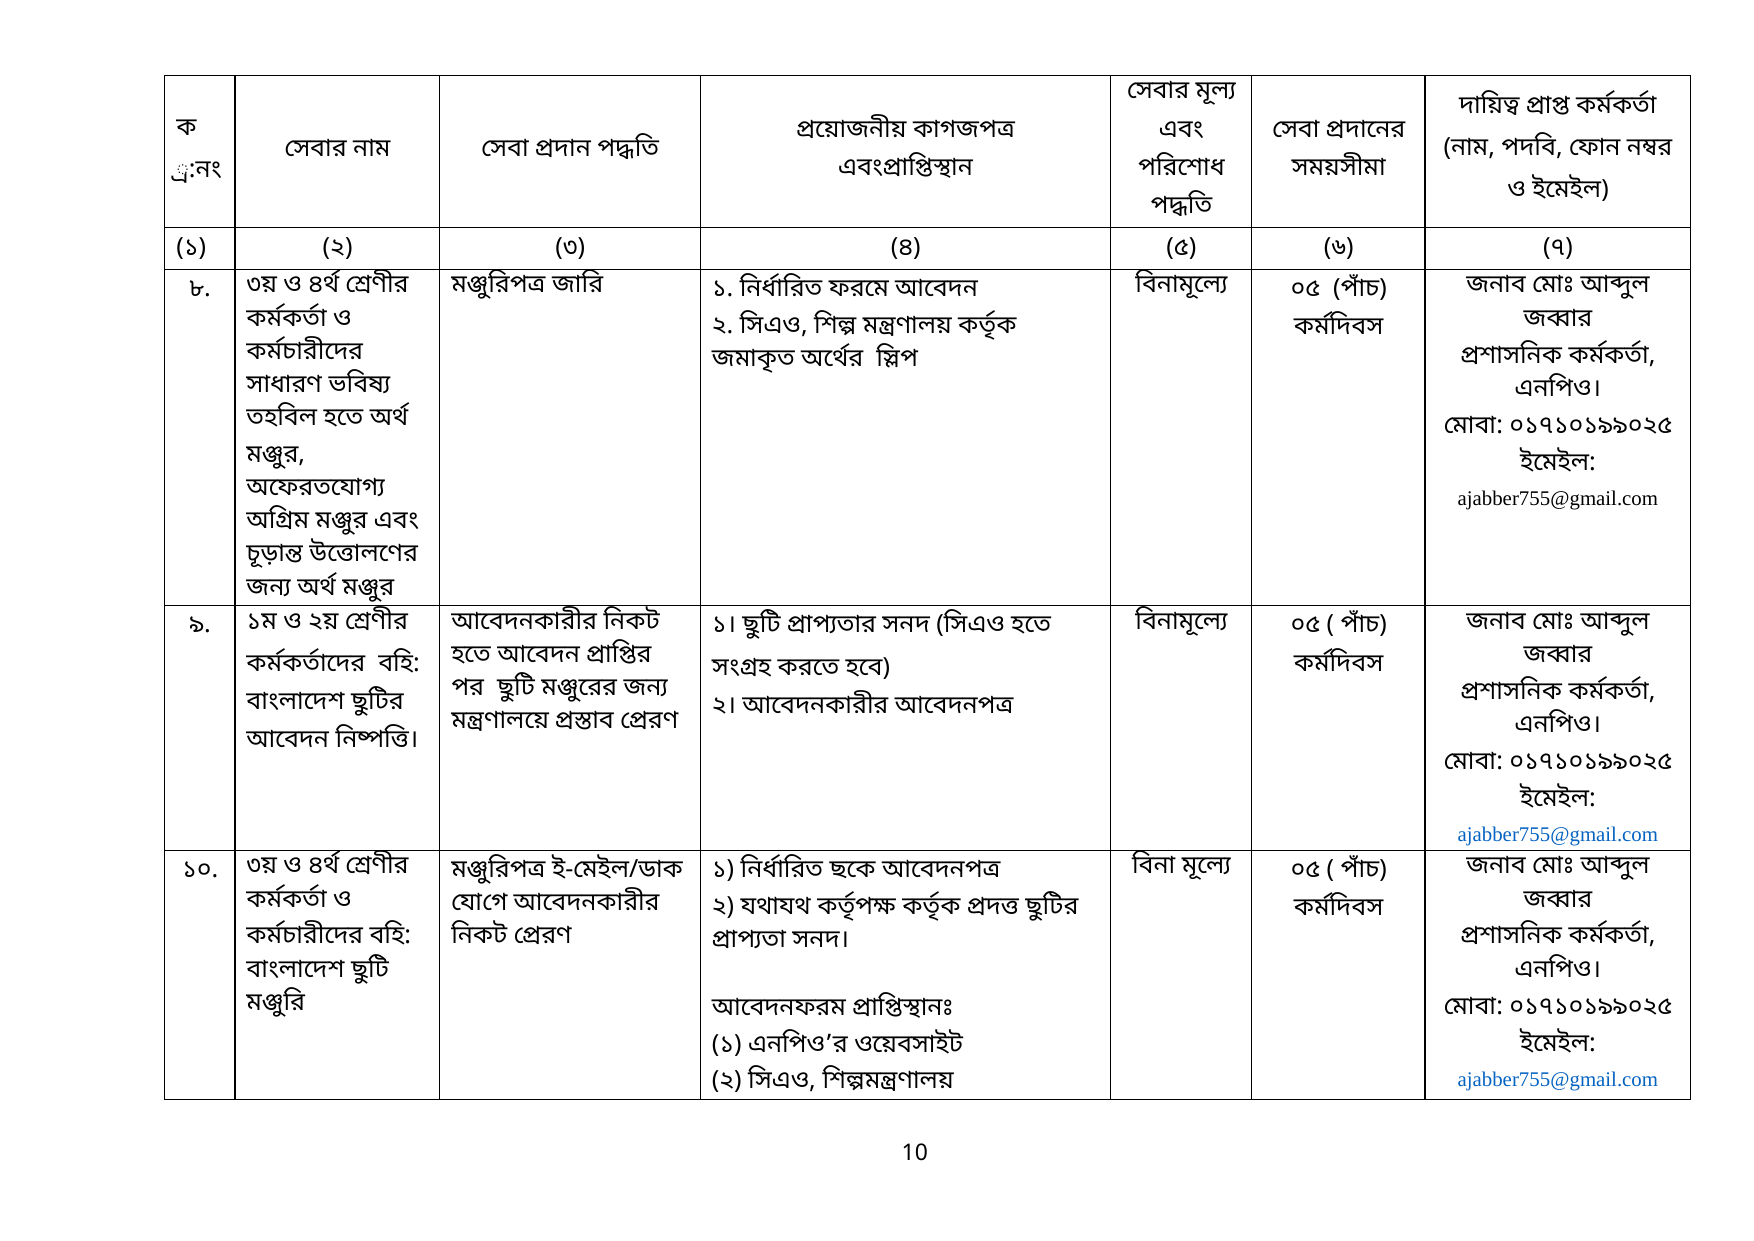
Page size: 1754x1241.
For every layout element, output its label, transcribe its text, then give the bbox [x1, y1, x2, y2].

table_cell আবেদনকারীর নিকট হতে আবেদন প্রাপ্তির পর ছুটি মঞ্জুরের জন্য মন্ত্রণালয়ে প্রস্তাব প্রেরণ [440, 606, 700, 850]
table_cell ৮. [165, 270, 234, 605]
table_cell (২) [236, 228, 439, 269]
table_cell ০৫ (পাঁচ) কর্মদিবস [1252, 270, 1424, 605]
table_cell ১। ছুটি প্রাপ্যতার সনদ (সিএও হতে সংগ্রহ করতে হবে) ২। আবেদনকারীর আবেদনপত্র [701, 606, 1110, 850]
table_cell ০৫ ( পাঁচ) কর্মদিবস [1252, 851, 1424, 1099]
table_header ক্র:নং [165, 76, 234, 227]
table_cell জনাব মোঃ আব্দুল জব্বার প্রশাসনিক কর্মকর্তা, এনপিও। মোবা: ০১৭১০১৯৯০২৫ ইমেইল: ajabber755@gmail.com [1426, 606, 1690, 850]
table_cell বিনামূল্যে [1111, 606, 1251, 850]
table_cell জনাব মোঃ আব্দুল জব্বার প্রশাসনিক কর্মকর্তা, এনপিও। মোবা: ০১৭১০১৯৯০২৫ ইমেইল: ajabber755@gmail.com [1426, 270, 1690, 605]
table_header সেবার মূল্য এবং পরিশোধ পদ্ধতি [1111, 76, 1251, 227]
table_cell (৬) [1252, 228, 1424, 269]
table_cell (৩) [440, 228, 700, 269]
table_header সেবার নাম [236, 76, 439, 227]
table_cell ৯. [165, 606, 234, 850]
table_cell ০৫ ( পাঁচ) কর্মদিবস [1252, 606, 1424, 850]
table_cell (৪) [701, 228, 1110, 269]
table_cell (৫) [1111, 228, 1251, 269]
table_cell (৭) [1426, 228, 1690, 269]
table_cell মঞ্জুরিপত্র জারি [440, 270, 700, 605]
table_cell জনাব মোঃ আব্দুল জব্বার প্রশাসনিক কর্মকর্তা, এনপিও। মোবা: ০১৭১০১৯৯০২৫ ইমেইল: ajabber755@gmail.com [1426, 851, 1690, 1099]
table_cell ৩য় ও ৪র্থ শ্রেণীর কর্মকর্তা ও কর্মচারীদের বহি: বাংলাদেশ ছুটি মঞ্জুরি [236, 851, 439, 1099]
table_cell মঞ্জুরিপত্র ই-মেইল/ডাক যোগে আবেদনকারীর নিকট প্রেরণ [440, 851, 700, 1099]
table_cell বিনামূল্যে [1111, 270, 1251, 605]
table_cell ১) নির্ধারিত ছকে আবেদনপত্র ২) যথাযথ কর্তৃপক্ষ কর্তৃক প্রদত্ত ছুটির প্রাপ্যতা সনদ। আবেদনফরম প্রাপ্তিস্থানঃ (১) এনপিও’র ওয়েবসাইট (২) সিএও, শিল্পমন্ত্রণালয় [701, 851, 1110, 1099]
table_cell (১) [165, 228, 234, 269]
table_cell ১. নির্ধারিত ফরমে আবেদন ২. সিএও, শিল্প মন্ত্রণালয় কর্তৃক জমাকৃত অর্থের স্লিপ [701, 270, 1110, 605]
table_cell ৩য় ও ৪র্থ শ্রেণীর কর্মকর্তা ও কর্মচারীদের সাধারণ ভবিষ্য তহবিল হতে অর্থ মঞ্জুর, অফেরতযোগ্য অগ্রিম মঞ্জুর এবং চূড়ান্ত উত্তোলণের জন্য অর্থ মঞ্জুর [236, 270, 439, 605]
table_header সেবা প্রদান পদ্ধতি [440, 76, 700, 227]
table_header সেবা প্রদানের সময়সীমা [1252, 76, 1424, 227]
table_cell বিনা মূল্যে [1111, 851, 1251, 1099]
table_cell ১০. [165, 851, 234, 1099]
table_header দায়িত্ব প্রাপ্ত কর্মকর্তা (নাম, পদবি, ফোন নম্বর ও ইমেইল) [1426, 76, 1690, 227]
table_cell ১ম ও ২য় শ্রেণীর কর্মকর্তাদের বহি: বাংলাদেশ ছুটির আবেদন নিষ্পত্তি। [236, 606, 439, 850]
table_header প্রয়োজনীয় কাগজপত্র এবংপ্রাপ্তিস্থান [701, 76, 1110, 227]
